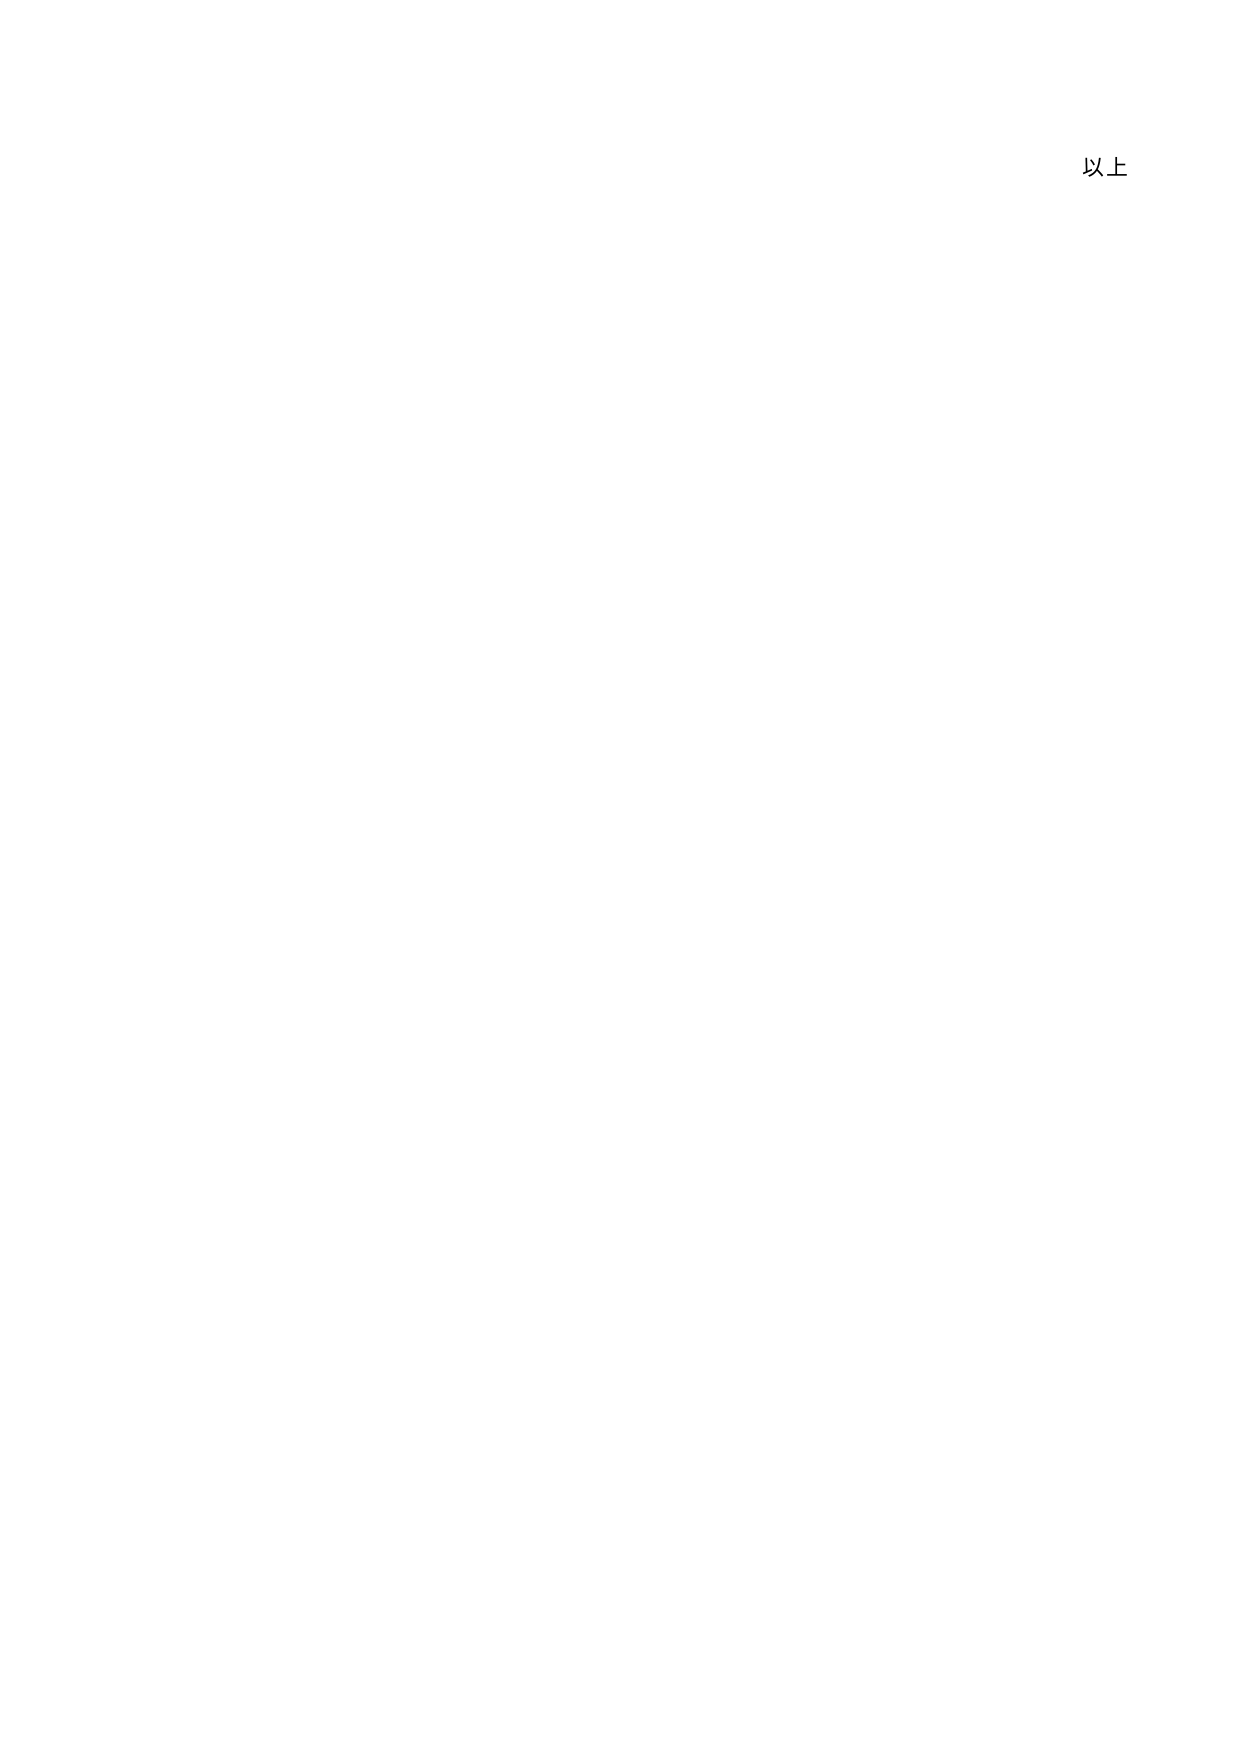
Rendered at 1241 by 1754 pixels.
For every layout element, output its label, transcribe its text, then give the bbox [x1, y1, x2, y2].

text 以上 [112, 150, 1128, 182]
